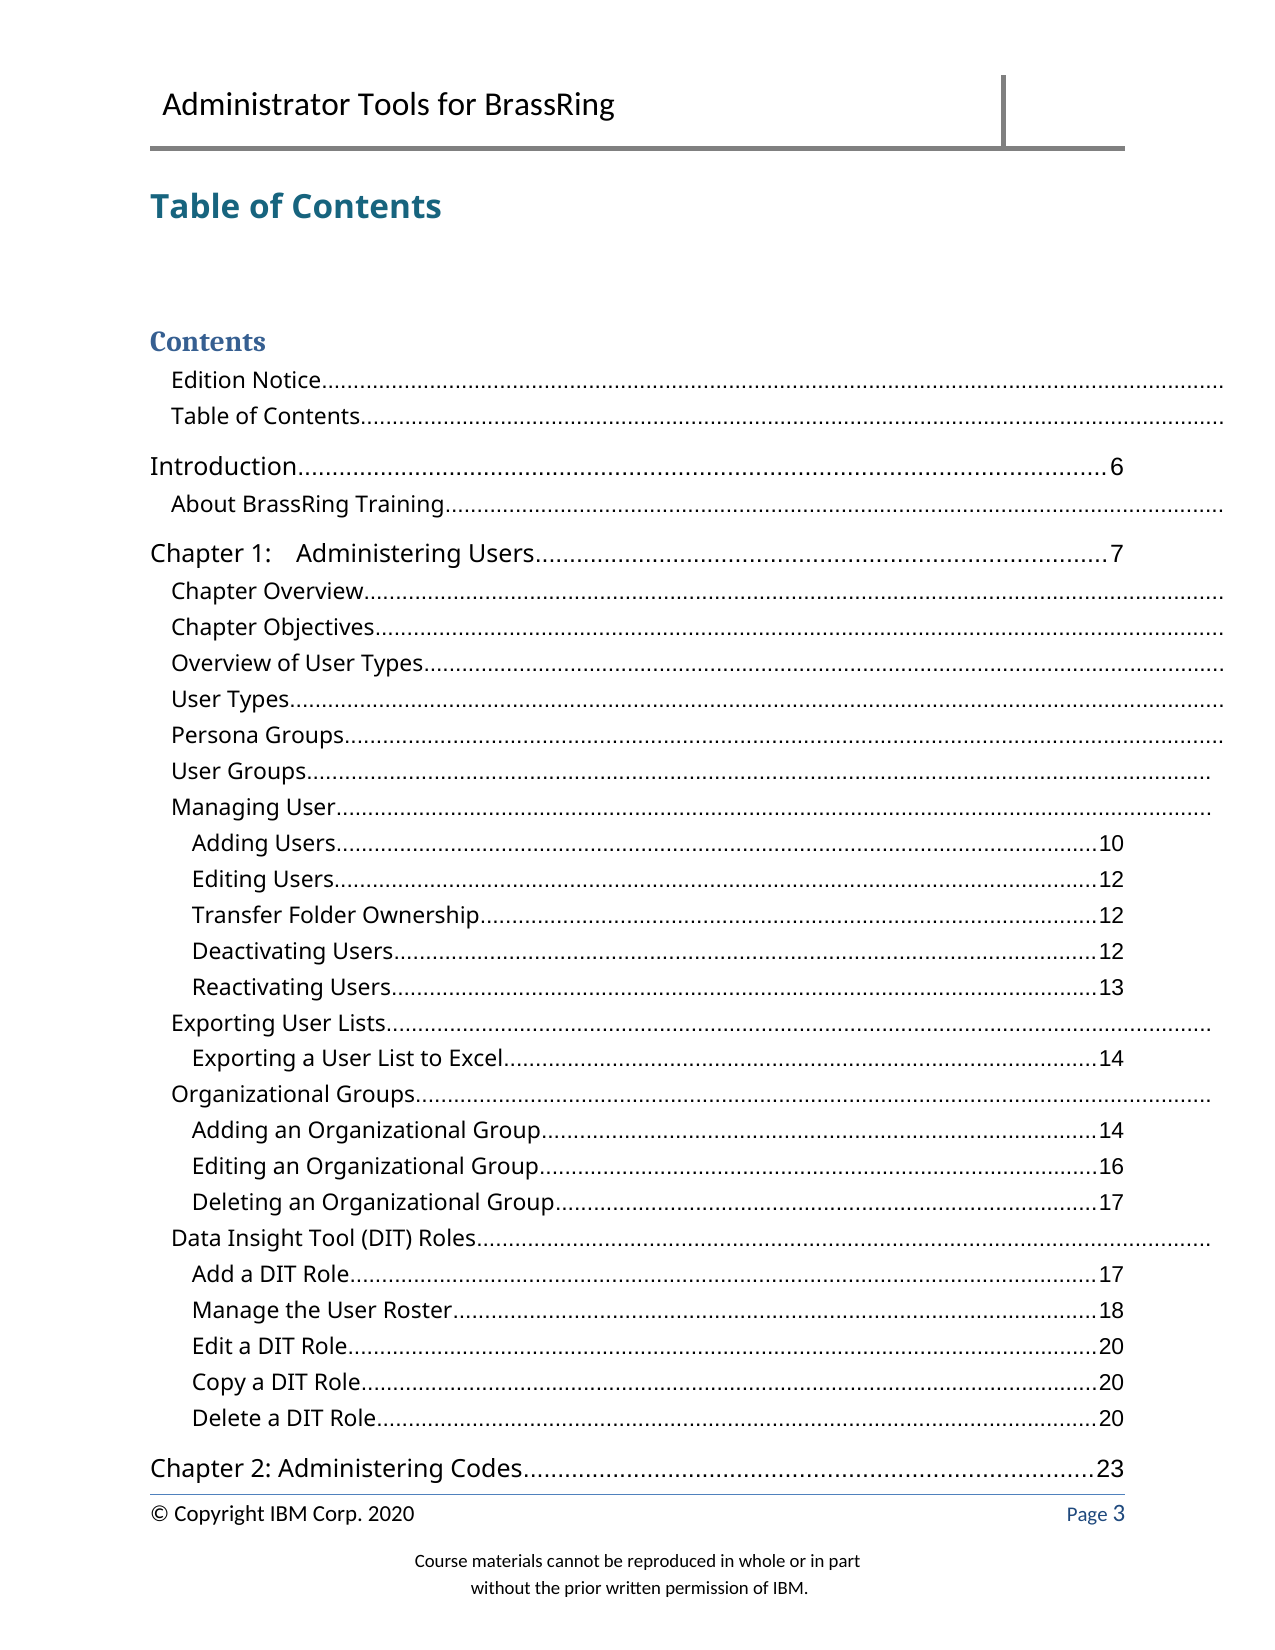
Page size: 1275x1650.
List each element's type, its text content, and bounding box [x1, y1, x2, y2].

text Edit a DIT Role 20 [192, 1330, 1125, 1361]
text About BrassRing Training 6 [171, 488, 1125, 519]
text Copy a DIT Role 20 [192, 1366, 1125, 1397]
text Chapter 1: Administering Users 7 [150, 536, 1125, 570]
text Deactivating Users 12 [192, 934, 1125, 966]
text Transfer Folder Ownership 12 [192, 899, 1125, 930]
subtitle Contents [150, 326, 1125, 359]
text Exporting User Lists 14 [171, 1006, 1125, 1038]
text Manage the User Roster 18 [192, 1294, 1125, 1325]
text Chapter Objectives 7 [171, 611, 1125, 642]
text Managing User 10 [171, 791, 1125, 822]
text Persona Groups 9 [171, 719, 1125, 750]
text Overview of User Types 8 [171, 647, 1125, 678]
text Edition Notice 2 [171, 364, 1125, 395]
text Chapter 2: Administering Codes 23 [150, 1450, 1125, 1484]
text User Types 8 [171, 683, 1125, 714]
text Reactivating Users 13 [192, 971, 1125, 1002]
text Adding an Organizational Group 14 [192, 1114, 1125, 1146]
text Editing an Organizational Group 16 [192, 1150, 1125, 1181]
text Chapter Overview 7 [171, 575, 1125, 606]
text Introduction 6 [150, 448, 1125, 482]
text Adding Users 10 [192, 827, 1125, 858]
text Delete a DIT Role 20 [192, 1402, 1125, 1433]
text Editing Users 12 [192, 863, 1125, 894]
text Add a DIT Role 17 [192, 1258, 1125, 1289]
text Organizational Groups 14 [171, 1078, 1125, 1109]
text Data Insight Tool (DIT) Roles 17 [171, 1222, 1125, 1253]
text Deleting an Organizational Group 17 [192, 1186, 1125, 1217]
text Exporting a User List to Excel 14 [192, 1042, 1125, 1074]
text Table of Contents 3 [171, 400, 1125, 431]
text User Groups 10 [171, 755, 1125, 786]
subtitle Table of Contents [150, 182, 1125, 228]
